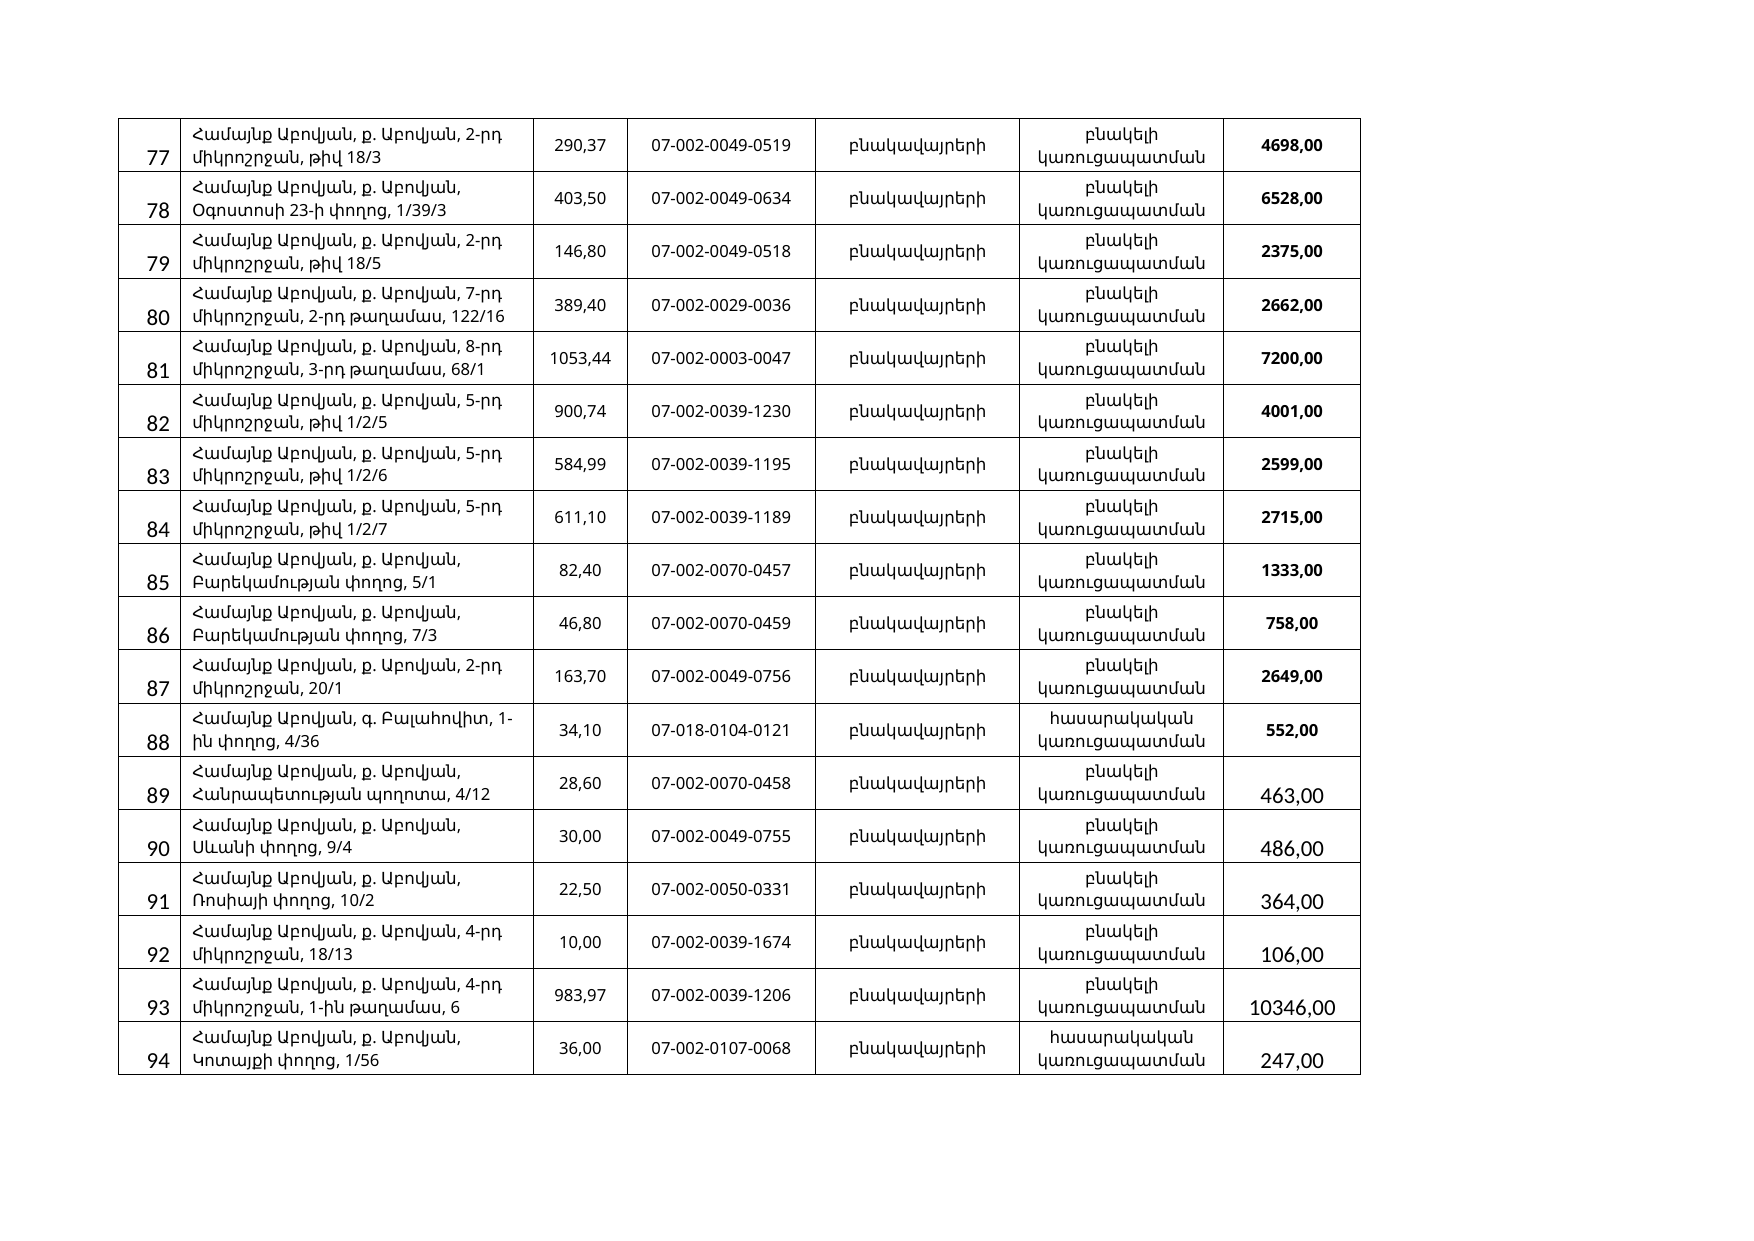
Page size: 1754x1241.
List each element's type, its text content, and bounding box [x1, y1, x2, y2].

table_cell 584,99 [534, 438, 627, 490]
table_cell 80 [119, 279, 180, 331]
table_cell Համայնք Աբովյան, ք. Աբովյան, Ռոսիայի փողոց, 10/2 [181, 863, 533, 915]
table_cell բնակելի կառուցապատման [1020, 810, 1223, 862]
table_cell բնակավայրերի [816, 332, 1019, 384]
table_cell Համայնք Աբովյան, ք. Աբովյան, Սևանի փողոց, 9/4 [181, 810, 533, 862]
table_cell 4001,00 [1224, 385, 1360, 437]
table_cell բնակելի կառուցապատման [1020, 863, 1223, 915]
table_cell բնակավայրերի [816, 172, 1019, 224]
table_cell բնակելի կառուցապատման [1020, 969, 1223, 1021]
table_cell Համայնք Աբովյան, ք. Աբովյան, Բարեկամության փողոց, 7/3 [181, 597, 533, 649]
table_cell հասարակական կառուցապատման [1020, 1022, 1223, 1074]
table_cell 983,97 [534, 969, 627, 1021]
table_cell 389,40 [534, 279, 627, 331]
table_cell 1333,00 [1224, 544, 1360, 596]
table_cell 34,10 [534, 704, 627, 756]
table_cell Համայնք Աբովյան, ք. Աբովյան, 5-րդ միկրոշրջան, թիվ 1/2/5 [181, 385, 533, 437]
table_cell 91 [119, 863, 180, 915]
table_cell Համայնք Աբովյան, ք. Աբովյան, 2-րդ միկրոշրջան, թիվ 18/5 [181, 225, 533, 277]
table_cell Համայնք Աբովյան, ք. Աբովյան, 2-րդ միկրոշրջան, թիվ 18/3 [181, 119, 533, 171]
table_cell 07-002-0050-0331 [628, 863, 815, 915]
table_cell 290,37 [534, 119, 627, 171]
table_cell 92 [119, 916, 180, 968]
table_cell 403,50 [534, 172, 627, 224]
table_cell 85 [119, 544, 180, 596]
table_cell բնակավայրերի [816, 385, 1019, 437]
table_cell բնակավայրերի [816, 491, 1019, 543]
table_cell 07-002-0049-0518 [628, 225, 815, 277]
table_cell 552,00 [1224, 704, 1360, 756]
table_cell բնակավայրերի [816, 650, 1019, 702]
table_cell բնակավայրերի [816, 810, 1019, 862]
table_cell բնակավայրերի [816, 119, 1019, 171]
table_cell բնակելի կառուցապատման [1020, 332, 1223, 384]
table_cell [1020, 119, 1223, 171]
table_cell 364,00 [1224, 863, 1360, 915]
table_cell 88 [119, 704, 180, 756]
table_cell 89 [119, 757, 180, 809]
table_cell 4698,00 [1224, 119, 1360, 171]
table_cell 82,40 [534, 544, 627, 596]
table_cell բնակավայրերի [816, 544, 1019, 596]
table_cell 07-018-0104-0121 [628, 704, 815, 756]
table_cell 2649,00 [1224, 650, 1360, 702]
table_cell 86 [119, 597, 180, 649]
table_cell Համայնք Աբովյան, ք. Աբովյան, Բարեկամության փողոց, 5/1 [181, 544, 533, 596]
table_cell 87 [119, 650, 180, 702]
table_cell 463,00 [1224, 757, 1360, 809]
table_cell բնակավայրերի [816, 757, 1019, 809]
table_cell 28,60 [534, 757, 627, 809]
table_cell 1053,44 [534, 332, 627, 384]
table_cell Համայնք Աբովյան, ք. Աբովյան, 5-րդ միկրոշրջան, թիվ 1/2/7 [181, 491, 533, 543]
table_cell բնակելի կառուցապատման [1020, 650, 1223, 702]
table_cell բնակելի կառուցապատման [1020, 279, 1223, 331]
table_cell բնակավայրերի [816, 597, 1019, 649]
table_cell 10,00 [534, 916, 627, 968]
table_cell 46,80 [534, 597, 627, 649]
table_cell 22,50 [534, 863, 627, 915]
table_cell 82 [119, 385, 180, 437]
table_cell Համայնք Աբովյան, ք. Աբովյան, 4-րդ միկրոշրջան, 18/13 [181, 916, 533, 968]
table_cell Համայնք Աբովյան, ք. Աբովյան, 5-րդ միկրոշրջան, թիվ 1/2/6 [181, 438, 533, 490]
table_cell 7200,00 [1224, 332, 1360, 384]
table_cell 146,80 [534, 225, 627, 277]
table_cell 07-002-0070-0459 [628, 597, 815, 649]
table_cell Համայնք Աբովյան, ք. Աբովյան, 8-րդ միկրոշրջան, 3-րդ թաղամաս, 68/1 [181, 332, 533, 384]
table_cell Համայնք Աբովյան, ք. Աբովյան, 4-րդ միկրոշրջան, 1-ին թաղամաս, 6 [181, 969, 533, 1021]
table_cell 79 [119, 225, 180, 277]
table_cell բնակելի կառուցապատման [1020, 438, 1223, 490]
table_cell 163,70 [534, 650, 627, 702]
table_cell բնակելի կառուցապատման [1020, 597, 1223, 649]
table_cell բնակավայրերի [816, 225, 1019, 277]
table_cell 07-002-0070-0458 [628, 757, 815, 809]
table_cell 2375,00 [1224, 225, 1360, 277]
table_cell 6528,00 [1224, 172, 1360, 224]
table_cell 2715,00 [1224, 491, 1360, 543]
table_cell 07-002-0049-0755 [628, 810, 815, 862]
table_cell 93 [119, 969, 180, 1021]
table_cell 78 [119, 172, 180, 224]
table_cell 81 [119, 332, 180, 384]
table_cell բնակելի կառուցապատման [1020, 916, 1223, 968]
table_cell 84 [119, 491, 180, 543]
table_cell հասարակական կառուցապատման [1020, 704, 1223, 756]
table_cell բնակավայրերի [816, 438, 1019, 490]
table_cell 486,00 [1224, 810, 1360, 862]
table_cell բնակավայրերի [816, 279, 1019, 331]
table_cell 07-002-0049-0519 [628, 119, 815, 171]
table_cell բնակավայրերի [816, 704, 1019, 756]
table_cell 07-002-0070-0457 [628, 544, 815, 596]
table_cell 07-002-0003-0047 [628, 332, 815, 384]
table_cell 07-002-0049-0756 [628, 650, 815, 702]
table_cell 106,00 [1224, 916, 1360, 968]
table_cell 07-002-0039-1189 [628, 491, 815, 543]
table_cell 10346,00 [1224, 969, 1360, 1021]
table_cell 07-002-0039-1195 [628, 438, 815, 490]
table_cell 07-002-0107-0068 [628, 1022, 815, 1074]
table_cell 07-002-0039-1206 [628, 969, 815, 1021]
table_cell 2662,00 [1224, 279, 1360, 331]
table_cell 900,74 [534, 385, 627, 437]
table_cell բնակելի կառուցապատման [1020, 544, 1223, 596]
table_cell բնակելի կառուցապատման [1020, 757, 1223, 809]
table_cell բնակելի կառուցապատման [1020, 385, 1223, 437]
table_cell բնակելի կառուցապատման [1020, 172, 1223, 224]
table_cell Համայնք Աբովյան, ք. Աբովյան, 7-րդ միկրոշրջան, 2-րդ թաղամաս, 122/16 [181, 279, 533, 331]
table_cell 758,00 [1224, 597, 1360, 649]
table_cell 77 [119, 119, 180, 171]
table_cell 30,00 [534, 810, 627, 862]
table_cell Համայնք Աբովյան, ք. Աբովյան, Հանրապետության պողոտա, 4/12 [181, 757, 533, 809]
table_cell բնակավայրերի [816, 1022, 1019, 1074]
table_cell 611,10 [534, 491, 627, 543]
table_cell բնակելի կառուցապատման [1020, 225, 1223, 277]
table_cell 36,00 [534, 1022, 627, 1074]
table_cell բնակելի կառուցապատման [1020, 491, 1223, 543]
table_cell 94 [119, 1022, 180, 1074]
table_cell բնակավայրերի [816, 916, 1019, 968]
table_cell 07-002-0039-1674 [628, 916, 815, 968]
table_cell 2599,00 [1224, 438, 1360, 490]
table_cell Համայնք Աբովյան, գ. Բալահովիտ, 1-ին փողոց, 4/36 [181, 704, 533, 756]
table_cell 83 [119, 438, 180, 490]
table_cell 07-002-0039-1230 [628, 385, 815, 437]
table_cell 247,00 [1224, 1022, 1360, 1074]
table_cell 90 [119, 810, 180, 862]
table_cell Համայնք Աբովյան, ք. Աբովյան, Օգոստոսի 23-ի փողոց, 1/39/3 [181, 172, 533, 224]
table_cell Համայնք Աբովյան, ք. Աբովյան, 2-րդ միկրոշրջան, 20/1 [181, 650, 533, 702]
table_cell բնակավայրերի [816, 969, 1019, 1021]
table_cell 07-002-0049-0634 [628, 172, 815, 224]
table_cell բնակավայրերի [816, 863, 1019, 915]
table_cell Համայնք Աբովյան, ք. Աբովյան, Կոտայքի փողոց, 1/56 [181, 1022, 533, 1074]
table_cell 07-002-0029-0036 [628, 279, 815, 331]
